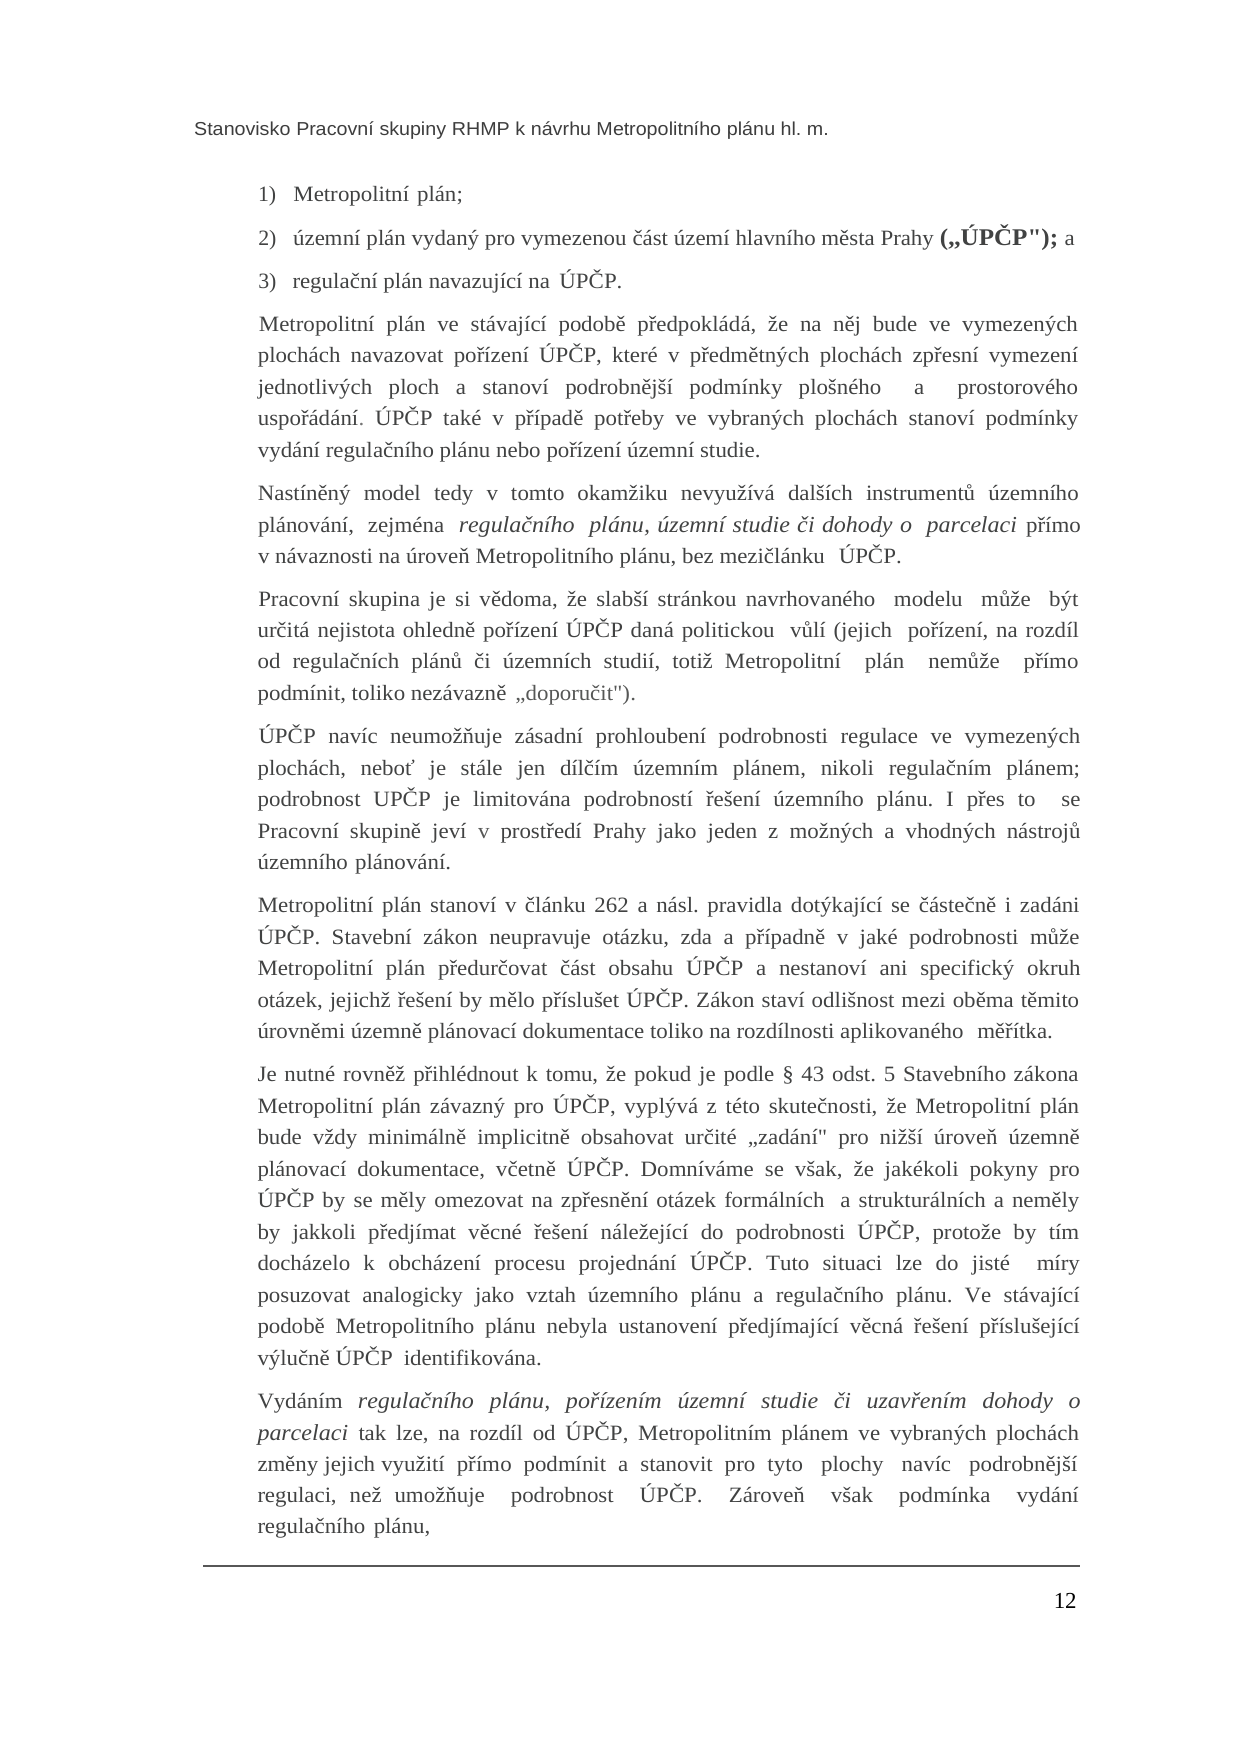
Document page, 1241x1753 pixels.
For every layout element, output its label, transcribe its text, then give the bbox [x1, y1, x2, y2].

text Nastíněný model tedy v tomto okamžiku nevyužívá dalších instrumentů územního plánování, zejména regulačního plánu, územní studie či dohody o parcelaci přímo v návaznosti na úroveň Metropolitního plánu, bez mezičlánku ÚPČP. [258, 480, 1081, 568]
text Metropolitní plán stanoví v článku 262 a násl. pravidla dotýkající se částečně i zadáni ÚPČP. Stavební zákon neupravuje otázku, zda a případně v jaké podrobnosti může Metropolitní plán předurčovat část obsahu ÚPČP a nestanoví ani specifický okruh otázek, jejichž řešení by mělo příslušet ÚPČP. Zákon staví odlišnost mezi oběma těmito úrovněmi územně plánovací dokumentace toliko na rozdílnosti aplikovaného měřítka. [257, 892, 1082, 1043]
list Metropolitní plán; [258, 181, 1092, 206]
text Pracovní skupina je si vědoma, že slabší stránkou navrhovaného modelu může být určitá nejistota ohledně pořízení ÚPČP daná politickou vůlí (jejich pořízení, na rozdíl od regulačních plánů či územních studií, totiž Metropolitní plán nemůže přímo podmínit, toliko nezávazně „doporučit"). [257, 586, 1081, 705]
text ÚPČP navíc neumožňuje zásadní prohloubení podrobnosti regulace ve vymezených plochách, neboť je stále jen dílčím územním plánem, nikoli regulačním plánem; podrobnost UPČP je limitována podrobností řešení územního plánu. I přes to se Pracovní skupině jeví v prostředí Prahy jako jeden z možných a vhodných nástrojů územního plánování. [257, 723, 1082, 874]
text Je nutné rovněž přihlédnout k tomu, že pokud je podle § 43 odst. 5 Stavebního zákona Metropolitní plán závazný pro ÚPČP, vyplývá z této skutečnosti, že Metropolitní plán bude vždy minimálně implicitně obsahovat určité „zadání" pro nižší úroveň územně plánovací dokumentace, včetně ÚPČP. Domníváme se však, že jakékoli pokyny pro ÚPČP by se měly omezovat na zpřesnění otázek formálních a strukturálních a neměly by jakkoli předjímat věcné řešení náležející do podrobnosti ÚPČP, protože by tím docházelo k obcházení procesu projednání ÚPČP. Tuto situaci lze do jisté míry posuzovat analogicky jako vztah územního plánu a regulačního plánu. Ve stávající podobě Metropolitního plánu nebyla ustanovení předjímající věcná řešení příslušející výlučně ÚPČP identifikována. [257, 1061, 1081, 1370]
list regulační plán navazující na ÚPČP. [258, 268, 1092, 293]
text Vydáním regulačního plánu, pořízením územní studie či uzavřením dohody o parcelaci tak lze, na rozdíl od ÚPČP, Metropolitním plánem ve vybraných plochách změny jejich využití přímo podmínit a stanovit pro tyto plochy navíc podrobnější regulaci, než umožňuje podrobnost ÚPČP. Zároveň však podmínka vydání regulačního plánu, [257, 1387, 1080, 1538]
list územní plán vydaný pro vymezenou část území hlavního města Prahy (,,ÚPČP"); a [258, 223, 1092, 250]
text Metropolitní plán ve stávající podobě předpokládá, že na něj bude ve vymezených plochách navazovat pořízení ÚPČP, které v předmětných plochách zpřesní vymezení jednotlivých ploch a stanoví podrobnější podmínky plošného a prostorového uspořádání. ÚPČP také v případě potřeby ve vybraných plochách stanoví podmínky vydání regulačního plánu nebo pořízení územní studie. [258, 311, 1079, 462]
